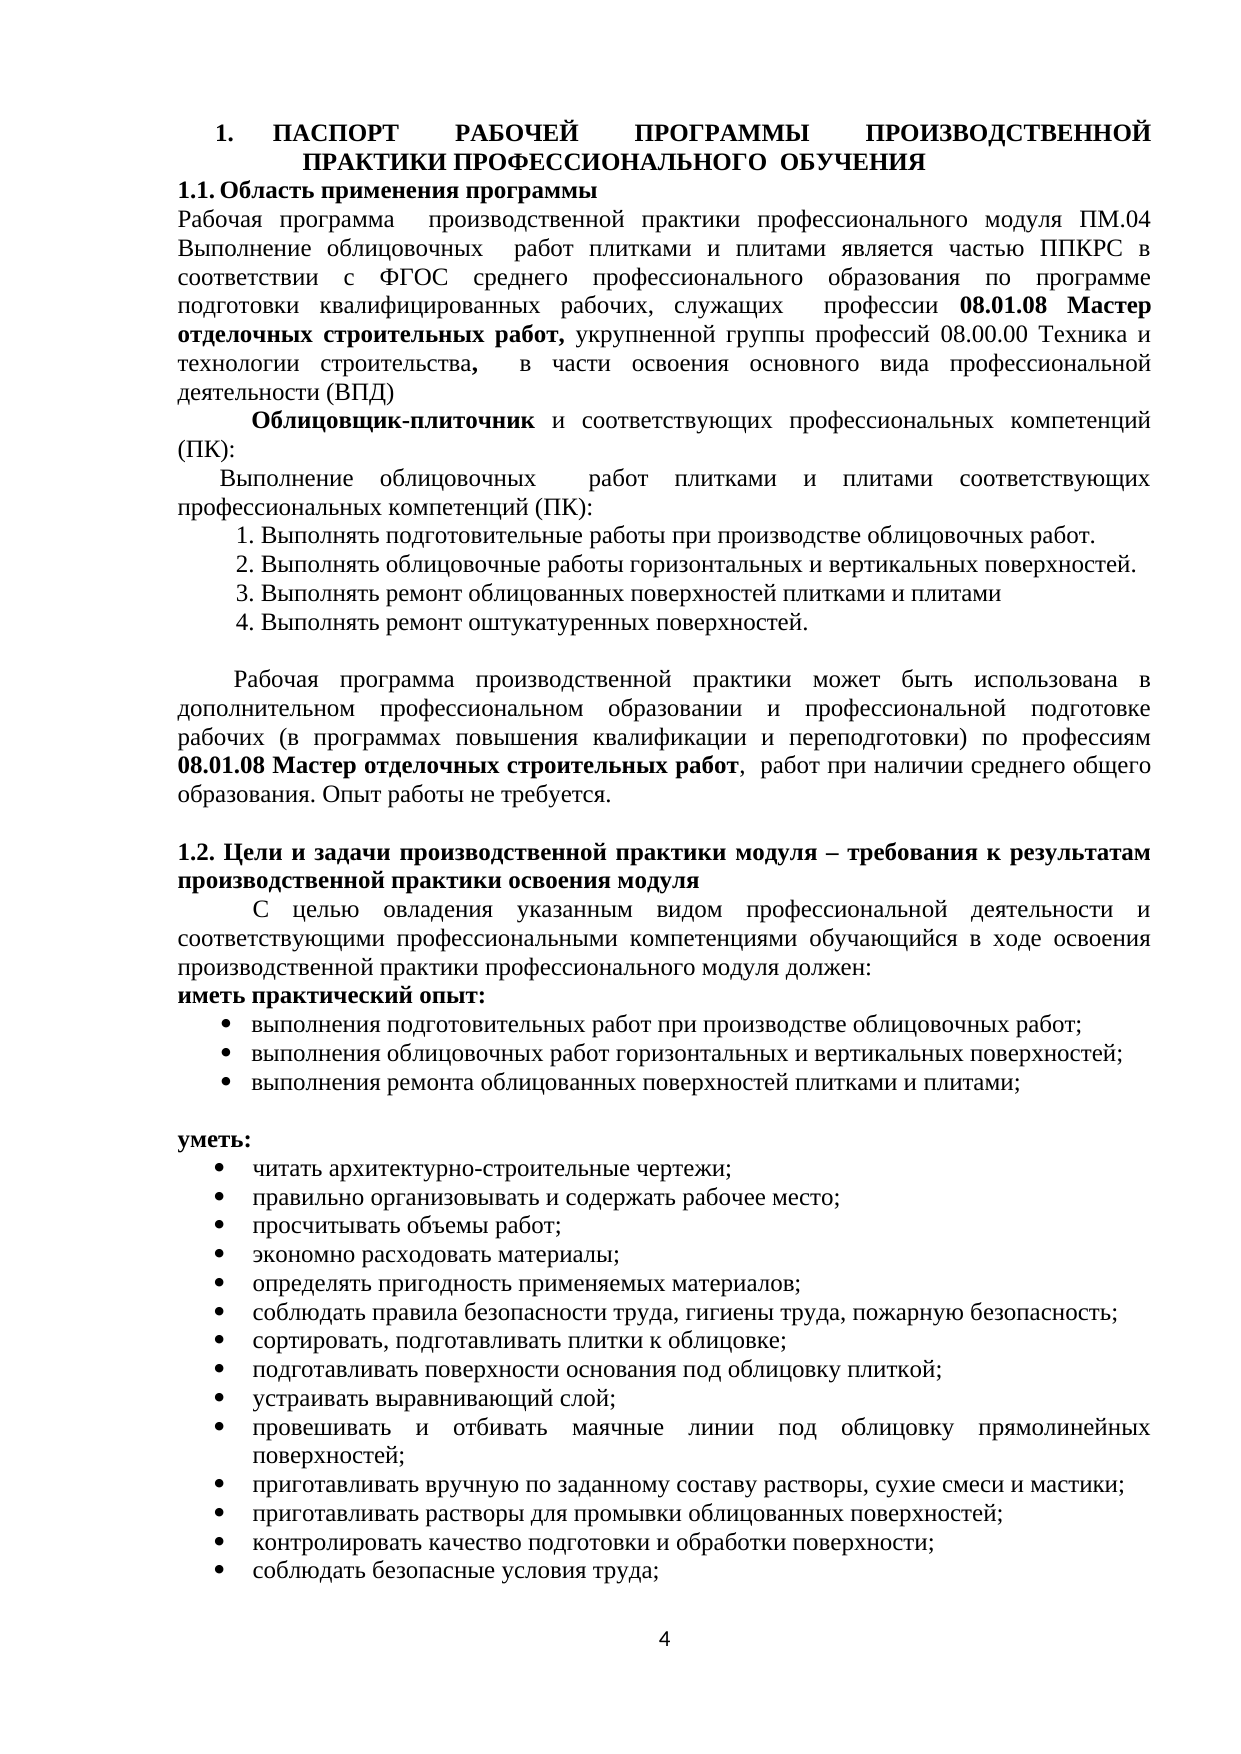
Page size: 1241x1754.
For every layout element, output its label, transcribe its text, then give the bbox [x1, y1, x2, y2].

text Облицовщик-плиточник и соответствующих профессиональных компетенций (ПК): [177, 406, 1152, 463]
list правильно организовывать и содержать рабочее место; [215, 1182, 1152, 1211]
list приготавливать вручную по заданному составу растворы, сухие смеси и мастики; [215, 1469, 1152, 1498]
list приготавливать растворы для промывки облицованных поверхностей; [215, 1498, 1152, 1527]
text 4. Выполнять ремонт оштукатуренных поверхностей. [177, 607, 1152, 636]
list соблюдать безопасные условия труда; [215, 1556, 1152, 1584]
list Область применения программы [177, 176, 1171, 204]
list устраивать выравнивающий слой; [215, 1383, 1152, 1412]
list экономно расходовать материалы; [215, 1239, 1152, 1268]
list выполнения облицовочных работ горизонтальных и вертикальных поверхностей; [222, 1038, 1152, 1067]
list выполнения ремонта облицованных поверхностей плитками и плитами; [222, 1067, 1152, 1096]
list сортировать, подготавливать плитки к облицовке; [215, 1326, 1152, 1354]
text Рабочая программа производственной практики может быть использована в дополнительном профессиональном образовании и профессиональной подготовке рабочих (в программах повышения квалификации и переподготовки) по профессиям 08.01.08 Мастер отделочных строительных работ, работ при наличии среднего общего образования. Опыт работы не требуется. [177, 664, 1152, 808]
list читать архитектурно-строительные чертежи; [215, 1153, 1152, 1182]
text уметь: [177, 1124, 1152, 1153]
text С целью овладения указанным видом профессиональной деятельности и соответствующими профессиональными компетенциями обучающийся в ходе освоения производственной практики профессионального модуля должен: [177, 894, 1152, 981]
text 2. Выполнять облицовочные работы горизонтальных и вертикальных поверхностей. [177, 549, 1152, 578]
list определять пригодность применяемых материалов; [215, 1268, 1152, 1297]
list выполнения подготовительных работ при производстве облицовочных работ; [222, 1009, 1152, 1038]
list провешивать и отбивать маячные линии под облицовку прямолинейных поверхностей; [215, 1412, 1152, 1469]
text Рабочая программа производственной практики профессионального модуля ПМ.04 Выполнение облицовочных работ плитками и плитами является частью ППКРС в соответствии с ФГОС среднего профессионального образования по программе подготовки квалифицированных рабочих, служащих профессии 08.01.08 Мастер отделочных строительных работ, укрупненной группы профессий 08.00.00 Техника и технологии строительства, в части освоения основного вида профессиональной деятельности (ВПД) [177, 204, 1152, 406]
list соблюдать правила безопасности труда, гигиены труда, пожарную безопасность; [215, 1297, 1152, 1326]
text 1. Выполнять подготовительные работы при производстве облицовочных работ. [177, 521, 1152, 549]
list паспорт РАБОЧЕЙ ПРОГРАММЫ производственной ПРАКТИКИ ПРОФЕССИОНАЛЬНОГО ОБУЧЕНИЯ [215, 118, 1152, 176]
text 1.2. Цели и задачи производственной практики модуля – требования к результатам производственной практики освоения модуля [177, 837, 1152, 894]
text 3. Выполнять ремонт облицованных поверхностей плитками и плитами [177, 578, 1152, 607]
list контролировать качество подготовки и обработки поверхности; [215, 1527, 1152, 1556]
text Выполнение облицовочных работ плитками и плитами соответствующих профессиональных компетенций (ПК): [177, 463, 1152, 521]
text иметь практический опыт: [177, 981, 1152, 1009]
list подготавливать поверхности основания под облицовку плиткой; [215, 1354, 1152, 1383]
list просчитывать объемы работ; [215, 1211, 1152, 1239]
